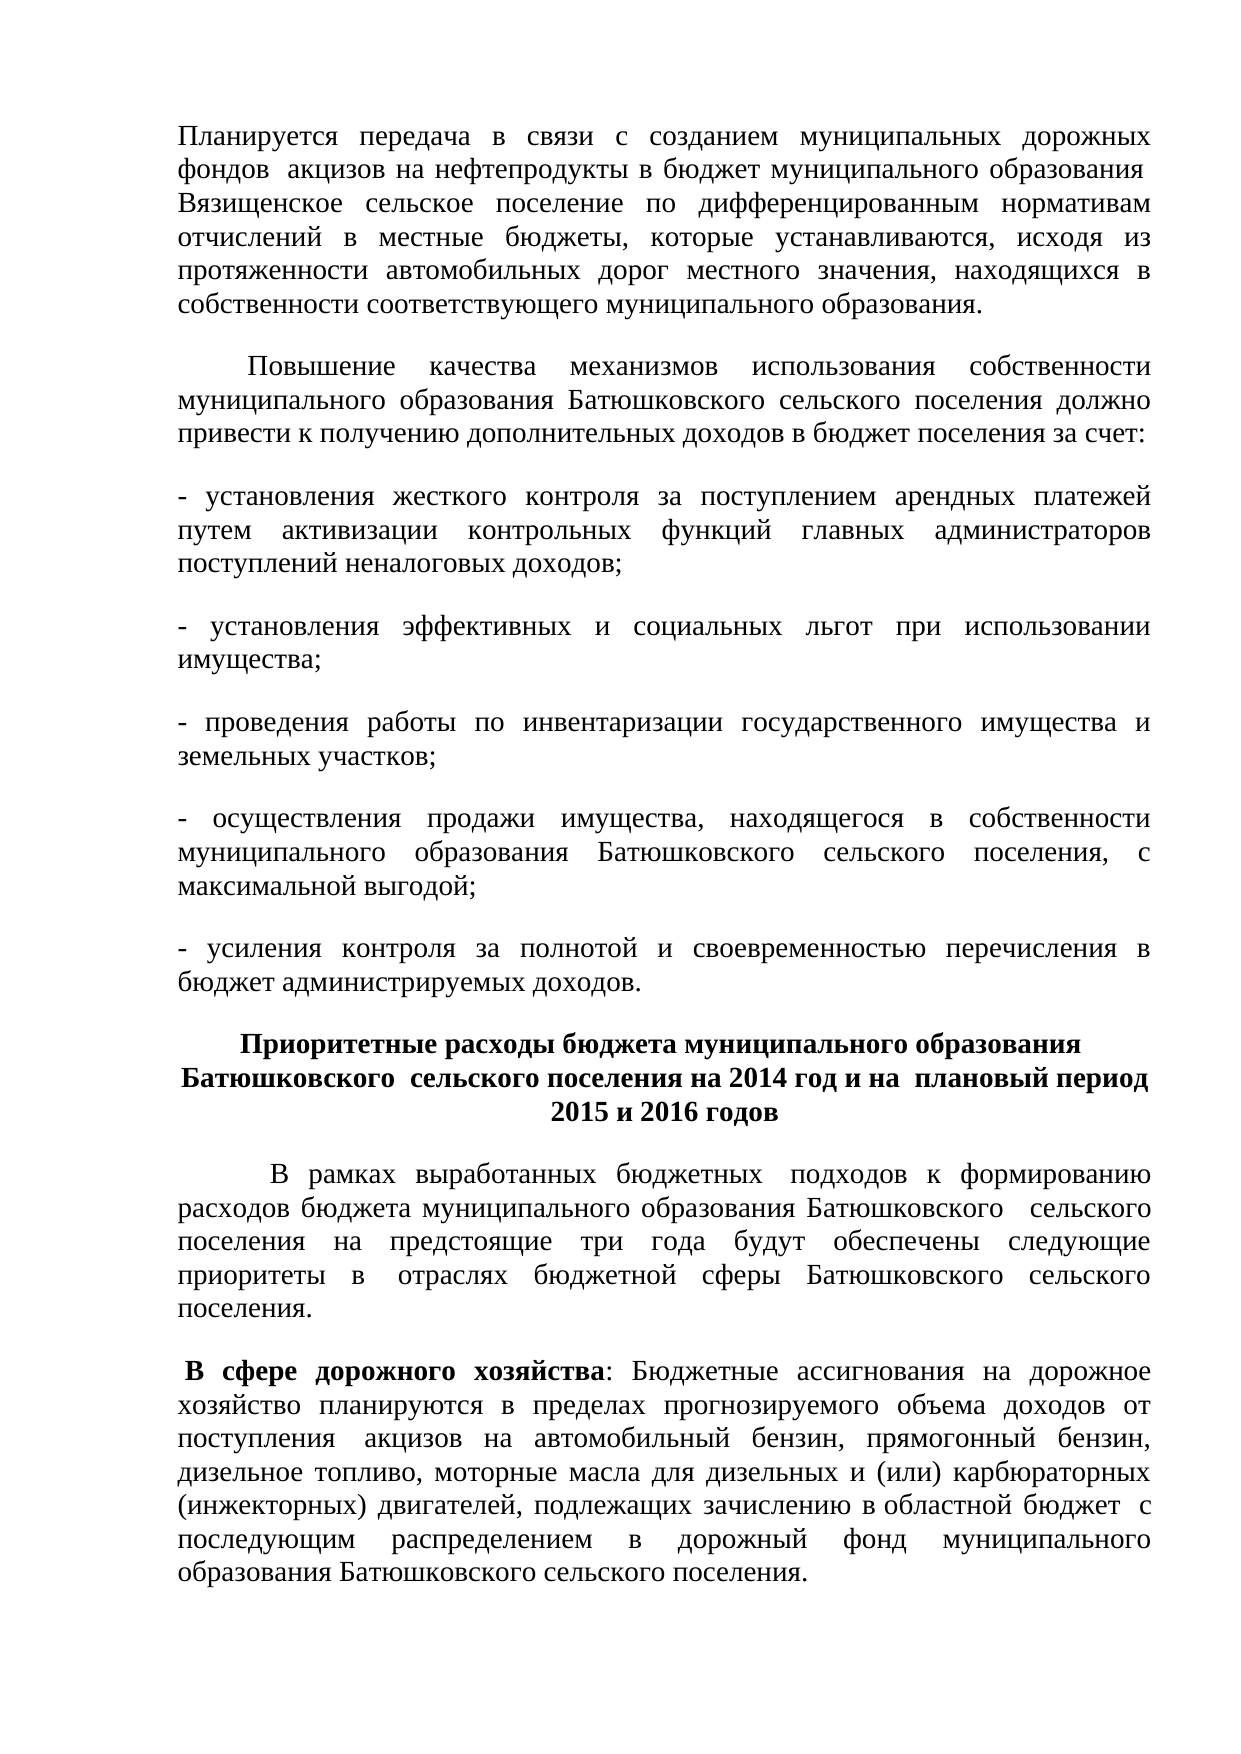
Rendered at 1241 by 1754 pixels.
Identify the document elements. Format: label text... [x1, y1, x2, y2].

text - проведения работы по инвентаризации государственного имущества и земельных участков; [177, 704, 1152, 771]
text - усиления контроля за полнотой и своевременностью перечисления в бюджет администрируемых доходов. [177, 930, 1152, 997]
text Планируется передача в связи с созданием муниципальных дорожных фондов акцизов на нефтепродукты в бюджет муниципального образования Вязищенское сельское поселение по дифференцированным нормативам отчислений в местные бюджеты, которые устанавливаются, исходя из протяженности автомобильных дорог местного значения, находящихся в собственности соответствующего муниципального образования. [177, 118, 1152, 319]
text Повышение качества механизмов использования собственности муниципального образования Батюшковского сельского поселения должно привести к получению дополнительных доходов в бюджет поселения за счет: [177, 348, 1152, 449]
text Приоритетные расходы бюджета муниципального образования Батюшковского сельского поселения на 2014 год и на плановый период 2015 и 2016 годов [177, 1027, 1152, 1127]
text - установления эффективных и социальных льгот при использовании имущества; [177, 608, 1152, 675]
text В рамках выработанных бюджетных подходов к формированию расходов бюджета муниципального образования Батюшковского сельского поселения на предстоящие три года будут обеспечены следующие приоритеты в отраслях бюджетной сферы Батюшковского сельского поселения. [177, 1156, 1152, 1324]
text - осуществления продажи имущества, находящегося в собственности муниципального образования Батюшковского сельского поселения, с максимальной выгодой; [177, 801, 1152, 901]
text В сфере дорожного хозяйства: Бюджетные ассигнования на дорожное хозяйство планируются в пределах прогнозируемого объема доходов от поступления акцизов на автомобильный бензин, прямогонный бензин, дизельное топливо, моторные масла для дизельных и (или) карбюраторных (инжекторных) двигателей, подлежащих зачислению в областной бюджет с последующим распределением в дорожный фонд муниципального образования Батюшковского сельского поселения. [177, 1353, 1152, 1588]
text - установления жесткого контроля за поступлением арендных платежей путем активизации контрольных функций главных администраторов поступлений неналоговых доходов; [177, 478, 1152, 579]
